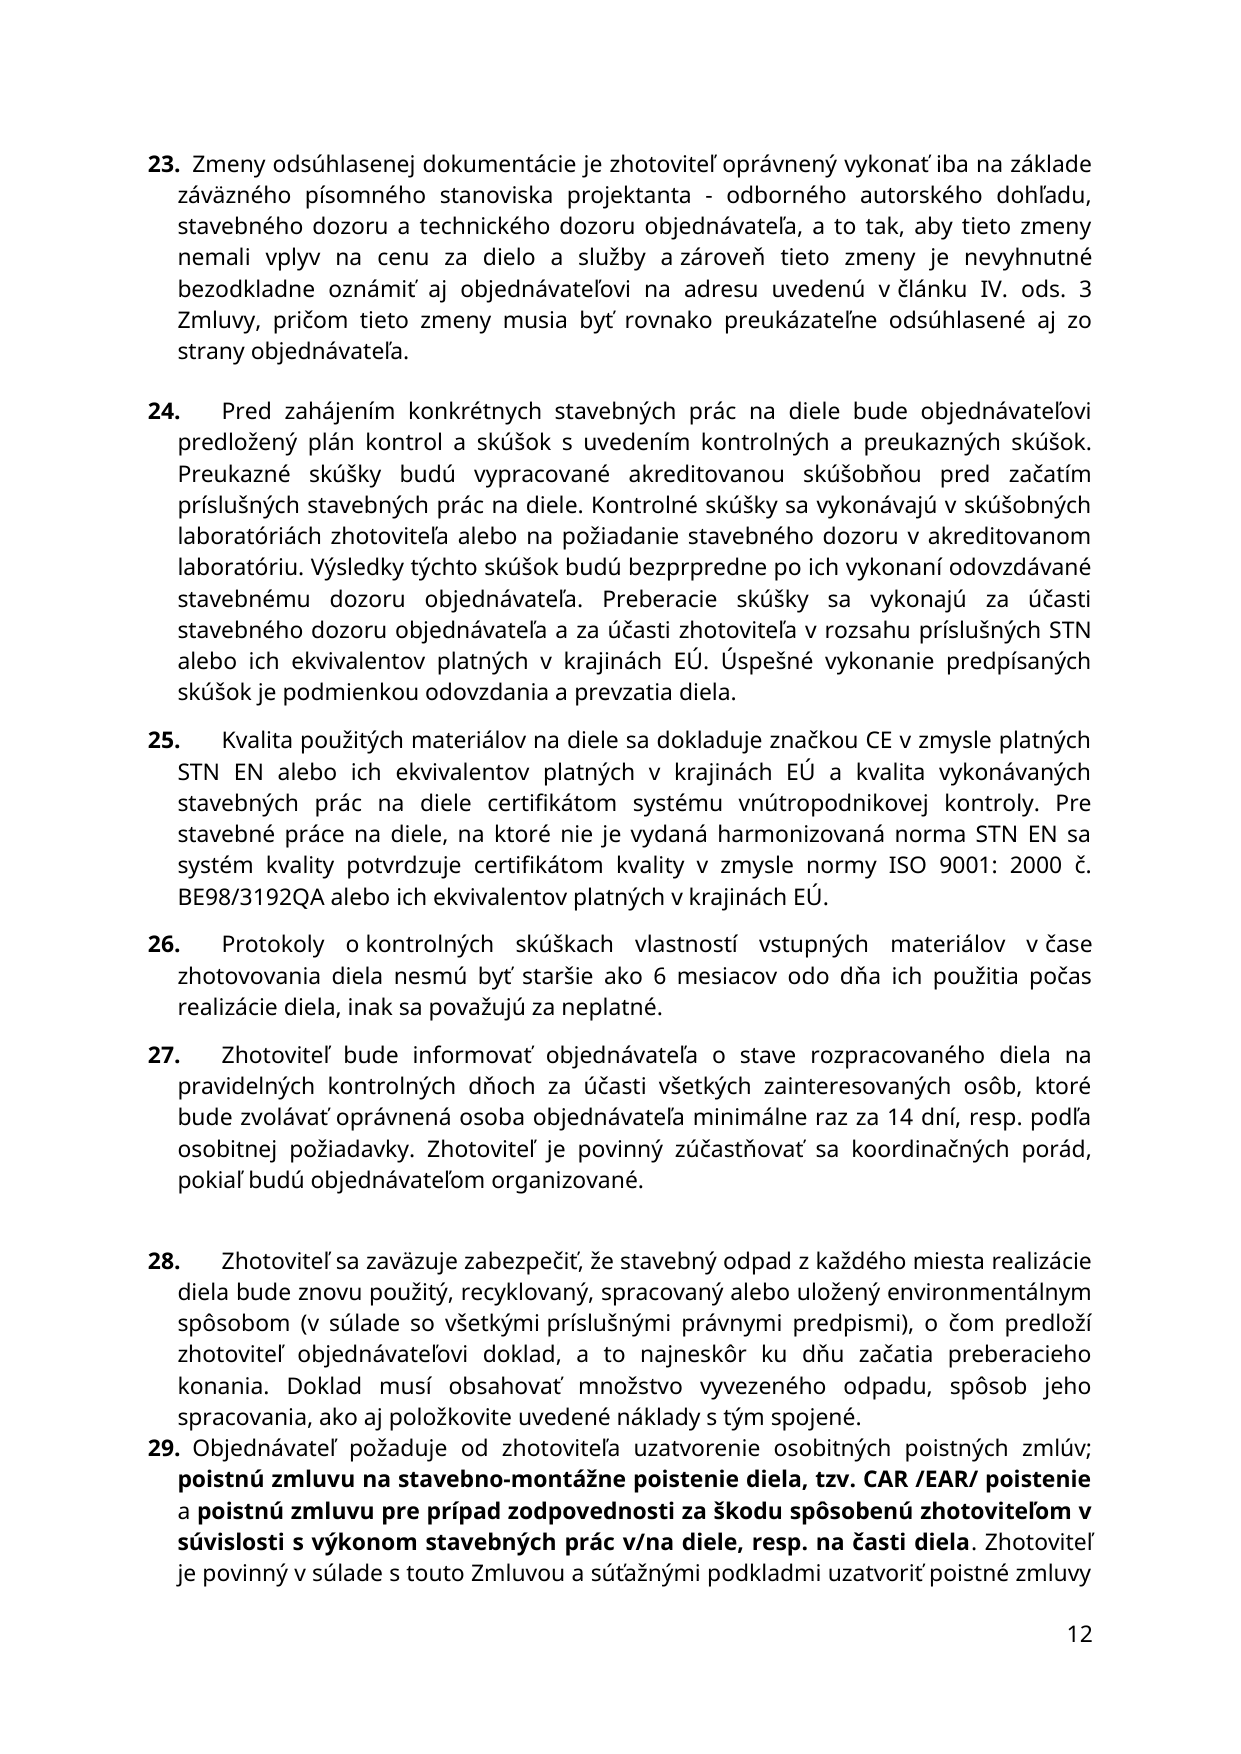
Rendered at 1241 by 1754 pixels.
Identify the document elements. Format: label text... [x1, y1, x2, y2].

list Protokoly o kontrolných skúškach vlastností vstupných materiálov v čase zhotovovania diela nesmú byť staršie ako 6 mesiacov odo dňa ich použitia počas realizácie diela, inak sa považujú za neplatné. [148, 928, 1093, 1022]
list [148, 1432, 1093, 1588]
list Pred zahájením konkrétnych stavebných prác na diele bude objednávateľovi predložený plán kontrol a skúšok s uvedením kontrolných a preukazných skúšok. Preukazné skúšky budú vypracované akreditovanou skúšobňou pred začatím príslušných stavebných prác na diele. Kontrolné skúšky sa vykonávajú v skúšobných laboratóriách zhotoviteľa alebo na požiadanie stavebného dozoru v akreditovanom laboratóriu. Výsledky týchto skúšok budú bezprpredne po ich vykonaní odovzdávané stavebnému dozoru objednávateľa. Preberacie skúšky sa vykonajú za účasti stavebného dozoru objednávateľa a za účasti zhotoviteľa v rozsahu príslušných STN alebo ich ekvivalentov platných v krajinách EÚ. Úspešné vykonanie predpísaných skúšok je podmienkou odovzdania a prevzatia diela. [148, 395, 1093, 708]
list Zhotoviteľ bude informovať objednávateľa o stave rozpracovaného diela na pravidelných kontrolných dňoch za účasti všetkých zainteresovaných osôb, ktoré bude zvolávať oprávnená osoba objednávateľa minimálne raz za 14 dní, resp. podľa osobitnej požiadavky. Zhotoviteľ je povinný zúčastňovať sa koordinačných porád, pokiaľ budú objednávateľom organizované. [148, 1039, 1093, 1195]
list Kvalita použitých materiálov na diele sa dokladuje značkou CE v zmysle platných STN EN alebo ich ekvivalentov platných v krajinách EÚ a kvalita vykonávaných stavebných prác na diele certifikátom systému vnútropodnikovej kontroly. Pre stavebné práce na diele, na ktoré nie je vydaná harmonizovaná norma STN EN sa systém kvality potvrdzuje certifikátom kvality v zmysle normy ISO 9001: 2000 č. BE98/3192QA alebo ich ekvivalentov platných v krajinách EÚ. [148, 724, 1093, 912]
list Zhotoviteľ sa zaväzuje zabezpečiť, že stavebný odpad z každého miesta realizácie diela bude znovu použitý, recyklovaný, spracovaný alebo uložený environmentálnym spôsobom (v súlade so všetkými príslušnými právnymi predpismi), o čom predloží zhotoviteľ objednávateľovi doklad, a to najneskôr ku dňu začatia preberacieho konania. Doklad musí obsahovať množstvo vyvezeného odpadu, spôsob jeho spracovania, ako aj položkovite uvedené náklady s tým spojené. [148, 1244, 1093, 1432]
list Zmeny odsúhlasenej dokumentácie je zhotoviteľ oprávnený vykonať iba na základe záväzného písomného stanoviska projektanta - odborného autorského dohľadu, stavebného dozoru a technického dozoru objednávateľa, a to tak, aby tieto zmeny nemali vplyv na cenu za dielo a služby a zároveň tieto zmeny je nevyhnutné bezodkladne oznámiť aj objednávateľovi na adresu uvedenú v článku IV. ods. 3 Zmluvy, pričom tieto zmeny musia byť rovnako preukázateľne odsúhlasené aj zo strany objednávateľa. [148, 148, 1093, 366]
